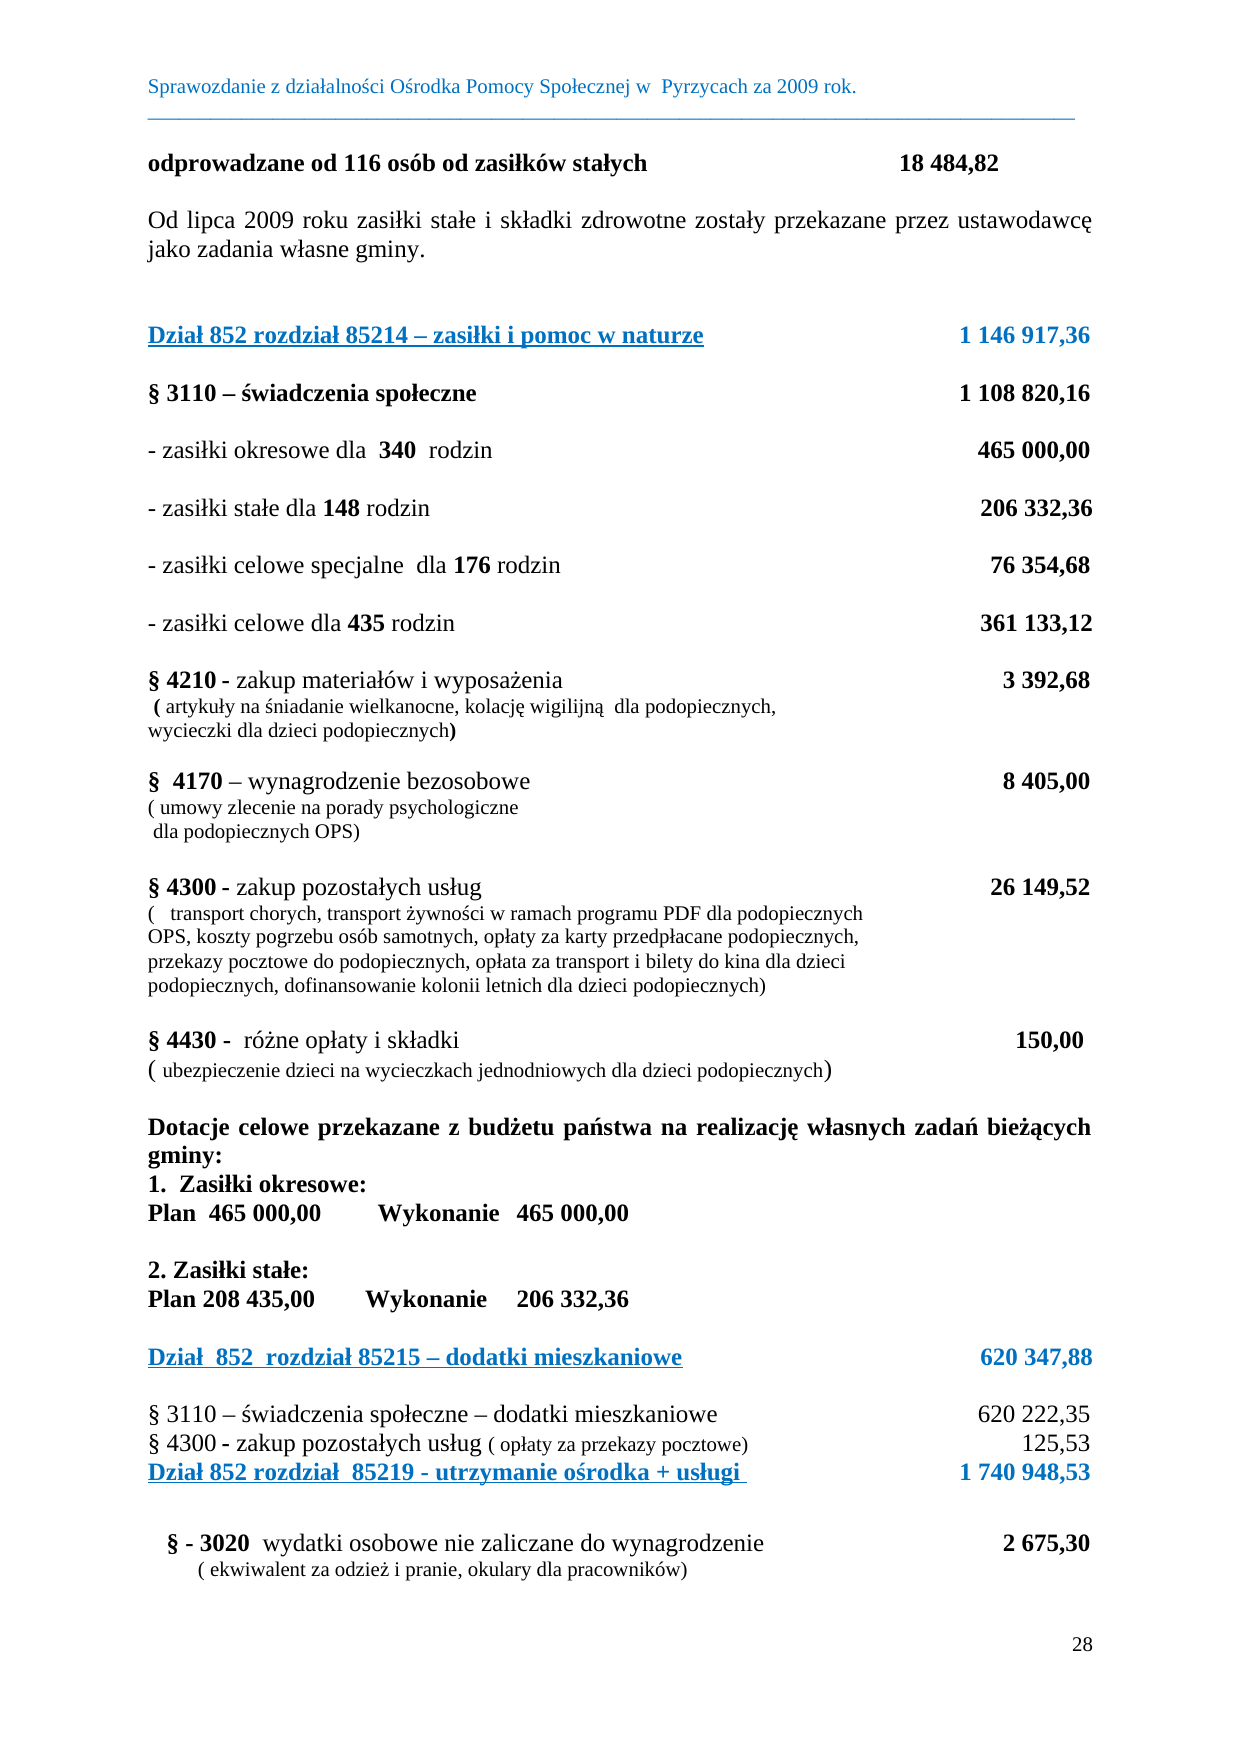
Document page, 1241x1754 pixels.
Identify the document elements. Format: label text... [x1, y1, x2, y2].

text Od lipca 2009 roku zasiłki stałe i składki zdrowotne zostały przekazane przez ustawodawcę jako zadania własne gminy. [148, 205, 1093, 263]
text § 4210 - zakup materiałów i wyposażenia 3 392,68 [148, 665, 1093, 694]
text ( transport chorych, transport żywności w ramach programu PDF dla podopiecznych [148, 900, 1093, 924]
text § 4300 - zakup pozostałych usług ( opłaty za przekazy pocztowe) 125,53 [148, 1428, 1093, 1457]
text przekazy pocztowe do podopiecznych, opłata za transport i bilety do kina dla dzieci [148, 948, 1093, 973]
text ( ekwiwalent za odzież i pranie, okulary dla pracowników) [148, 1557, 1093, 1581]
text ( umowy zlecenie na porady psychologiczne [148, 795, 1093, 819]
text § 3110 – świadczenia społeczne 1 108 820,16 [148, 378, 1093, 435]
text ( ubezpieczenie dzieci na wycieczkach jednodniowych dla dzieci podopiecznych) [148, 1054, 1093, 1083]
text § 4300 - zakup pozostałych usług 26 149,52 [148, 872, 1093, 900]
text OPS, koszty pogrzebu osób samotnych, opłaty za karty przedpłacane podopiecznych, [148, 924, 1093, 948]
text 1. Zasiłki okresowe: [148, 1169, 1093, 1198]
text wycieczki dla dzieci podopiecznych) [148, 718, 1093, 742]
text § - 3020 wydatki osobowe nie zaliczane do wynagrodzenie 2 675,30 [148, 1528, 1093, 1557]
subtitle Dział 852 rozdział 85219 - utrzymanie ośrodka + usługi 1 740 948,53 [148, 1457, 1093, 1485]
text § 3110 – świadczenia społeczne – dodatki mieszkaniowe 620 222,35 [148, 1399, 1093, 1428]
text - zasiłki okresowe dla 340 rodzin 465 000,00 [148, 435, 1093, 464]
text § 4430 - różne opłaty i składki 150,00 [148, 1025, 1093, 1054]
text - zasiłki celowe dla 435 rodzin 361 133,12 [148, 608, 1093, 665]
text podopiecznych, dofinansowanie kolonii letnich dla dzieci podopiecznych) [148, 973, 1093, 997]
text ( artykuły na śniadanie wielkanocne, kolację wigilijną dla podopiecznych, [148, 694, 1093, 718]
text Dział 852 rozdział 85214 – zasiłki i pomoc w naturze 1 146 917,36 [148, 320, 1093, 349]
text Plan 208 435,00 Wykonanie 206 332,36 [148, 1284, 1093, 1313]
text - zasiłki celowe specjalne dla 176 rodzin 76 354,68 [148, 550, 1093, 579]
text Dział 852 rozdział 85215 – dodatki mieszkaniowe 620 347,88 [148, 1342, 1093, 1399]
text § 4170 – wynagrodzenie bezosobowe 8 405,00 [148, 766, 1093, 795]
text - zasiłki stałe dla 148 rodzin 206 332,36 [148, 493, 1093, 550]
text Dotacje celowe przekazane z budżetu państwa na realizację własnych zadań bieżących gminy: [148, 1112, 1093, 1169]
text Plan 465 000,00 Wykonanie 465 000,00 [148, 1198, 1093, 1227]
text dla podopiecznych OPS) [148, 819, 1093, 843]
text 2. Zasiłki stałe: [148, 1255, 1093, 1284]
text odprowadzane od 116 osób od zasiłków stałych 18 484,82 [148, 148, 1093, 176]
